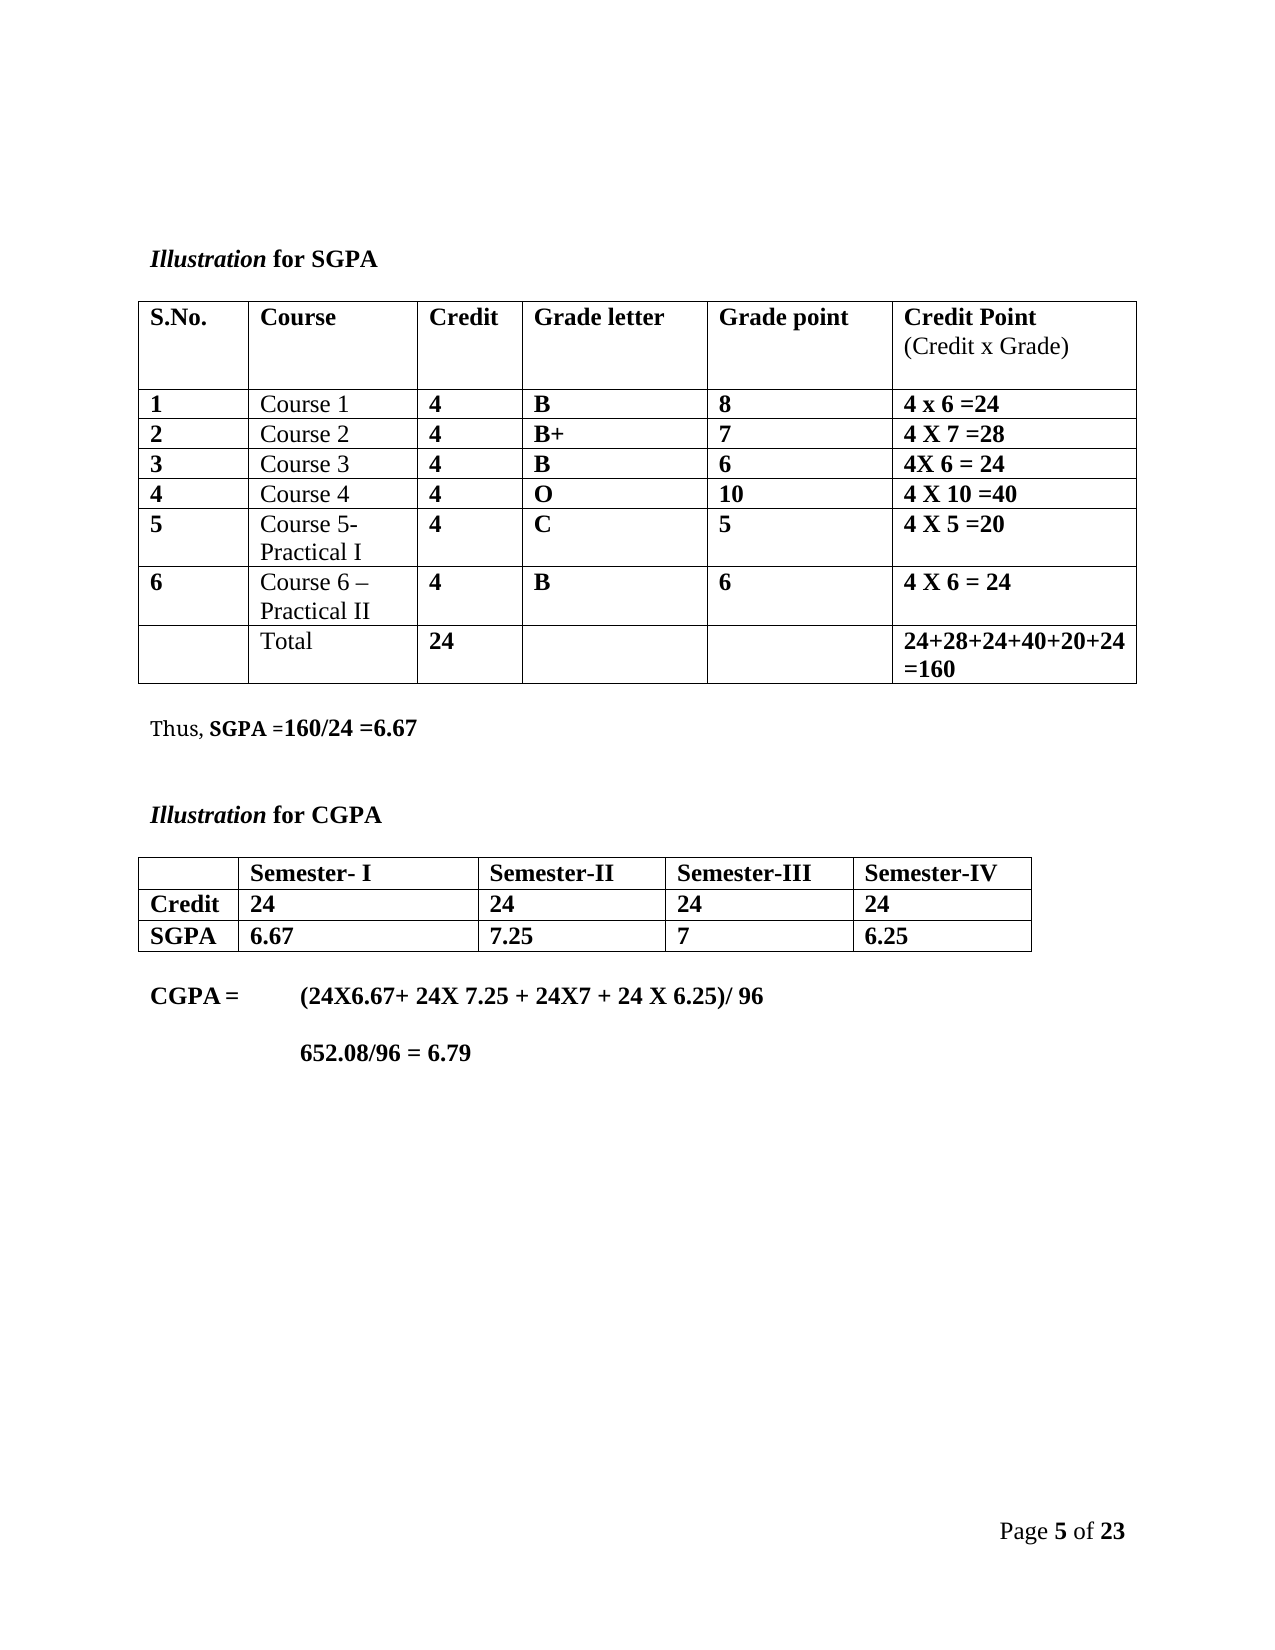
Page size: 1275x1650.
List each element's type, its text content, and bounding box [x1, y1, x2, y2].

table_cell 7.25 [479, 921, 665, 951]
text Thus, SGPA =160/24 =6.67 [150, 713, 1125, 743]
table_cell 5 [708, 509, 892, 566]
text Illustration for SGPA [150, 244, 1125, 272]
table_cell [523, 626, 707, 683]
table_cell 6 [139, 567, 248, 625]
table_header Semester-II [479, 858, 665, 888]
table_cell 1 [139, 390, 248, 418]
table_cell [139, 626, 248, 683]
table_cell 6 [708, 449, 892, 478]
table_header Semester-III [666, 858, 853, 888]
table_cell Total [249, 626, 417, 683]
text CGPA = (24X6.67+ 24X 7.25 + 24X7 + 24 X 6.25)/ 96 [150, 981, 1125, 1009]
table_cell 4 [418, 419, 522, 448]
table_cell 4 X 10 =40 [893, 479, 1136, 508]
table_cell 7 [666, 921, 853, 951]
table_cell Course 2 [249, 419, 417, 448]
table_cell 4 X 6 = 24 [893, 567, 1136, 625]
table_header Credit [418, 302, 522, 388]
table_cell Course 3 [249, 449, 417, 478]
table_cell 8 [708, 390, 892, 418]
table_cell Course 1 [249, 390, 417, 418]
table_cell 4 X 7 =28 [893, 419, 1136, 448]
table_cell 5 [139, 509, 248, 566]
table_cell Course 4 [249, 479, 417, 508]
text 652.08/96 = 6.79 [150, 1038, 1125, 1067]
table_cell 4 [418, 449, 522, 478]
table_cell B+ [523, 419, 707, 448]
table_cell Course 5-Practical I [249, 509, 417, 566]
table_header Semester- I [239, 858, 478, 888]
table_header Semester-IV [854, 858, 1031, 888]
table_cell 6.25 [854, 921, 1031, 951]
table_header Course [249, 302, 417, 388]
table_header S.No. [139, 302, 248, 388]
table_header Credit Point (Credit x Grade) [893, 302, 1136, 388]
table_cell 24 [239, 890, 478, 920]
table_cell 6.67 [239, 921, 478, 951]
table_cell [708, 626, 892, 683]
table_header [139, 858, 238, 888]
table_cell B [523, 449, 707, 478]
table_cell O [523, 479, 707, 508]
table_cell 24 [418, 626, 522, 683]
table_cell 4X 6 = 24 [893, 449, 1136, 478]
table_cell 4 [418, 479, 522, 508]
table_cell 4 [418, 390, 522, 418]
table_cell 3 [139, 449, 248, 478]
table_cell Credit [139, 890, 238, 920]
table_header Grade letter [523, 302, 707, 388]
table_cell 4 [139, 479, 248, 508]
table_cell 10 [708, 479, 892, 508]
table_cell B [523, 567, 707, 625]
table_header Grade point [708, 302, 892, 388]
table_cell 6 [708, 567, 892, 625]
table_cell 4 X 5 =20 [893, 509, 1136, 566]
table_cell 24 [479, 890, 665, 920]
table_cell Course 6 – Practical II [249, 567, 417, 625]
table_cell 24 [854, 890, 1031, 920]
table_cell C [523, 509, 707, 566]
table_cell B [523, 390, 707, 418]
text Illustration for CGPA [150, 800, 1125, 828]
table_cell 24 [666, 890, 853, 920]
table_cell 4 x 6 =24 [893, 390, 1136, 418]
table_cell 2 [139, 419, 248, 448]
table_cell 4 [418, 567, 522, 625]
table_cell SGPA [139, 921, 238, 951]
table_cell 7 [708, 419, 892, 448]
table_cell 24+28+24+40+20+24 =160 [893, 626, 1136, 683]
table_cell 4 [418, 509, 522, 566]
